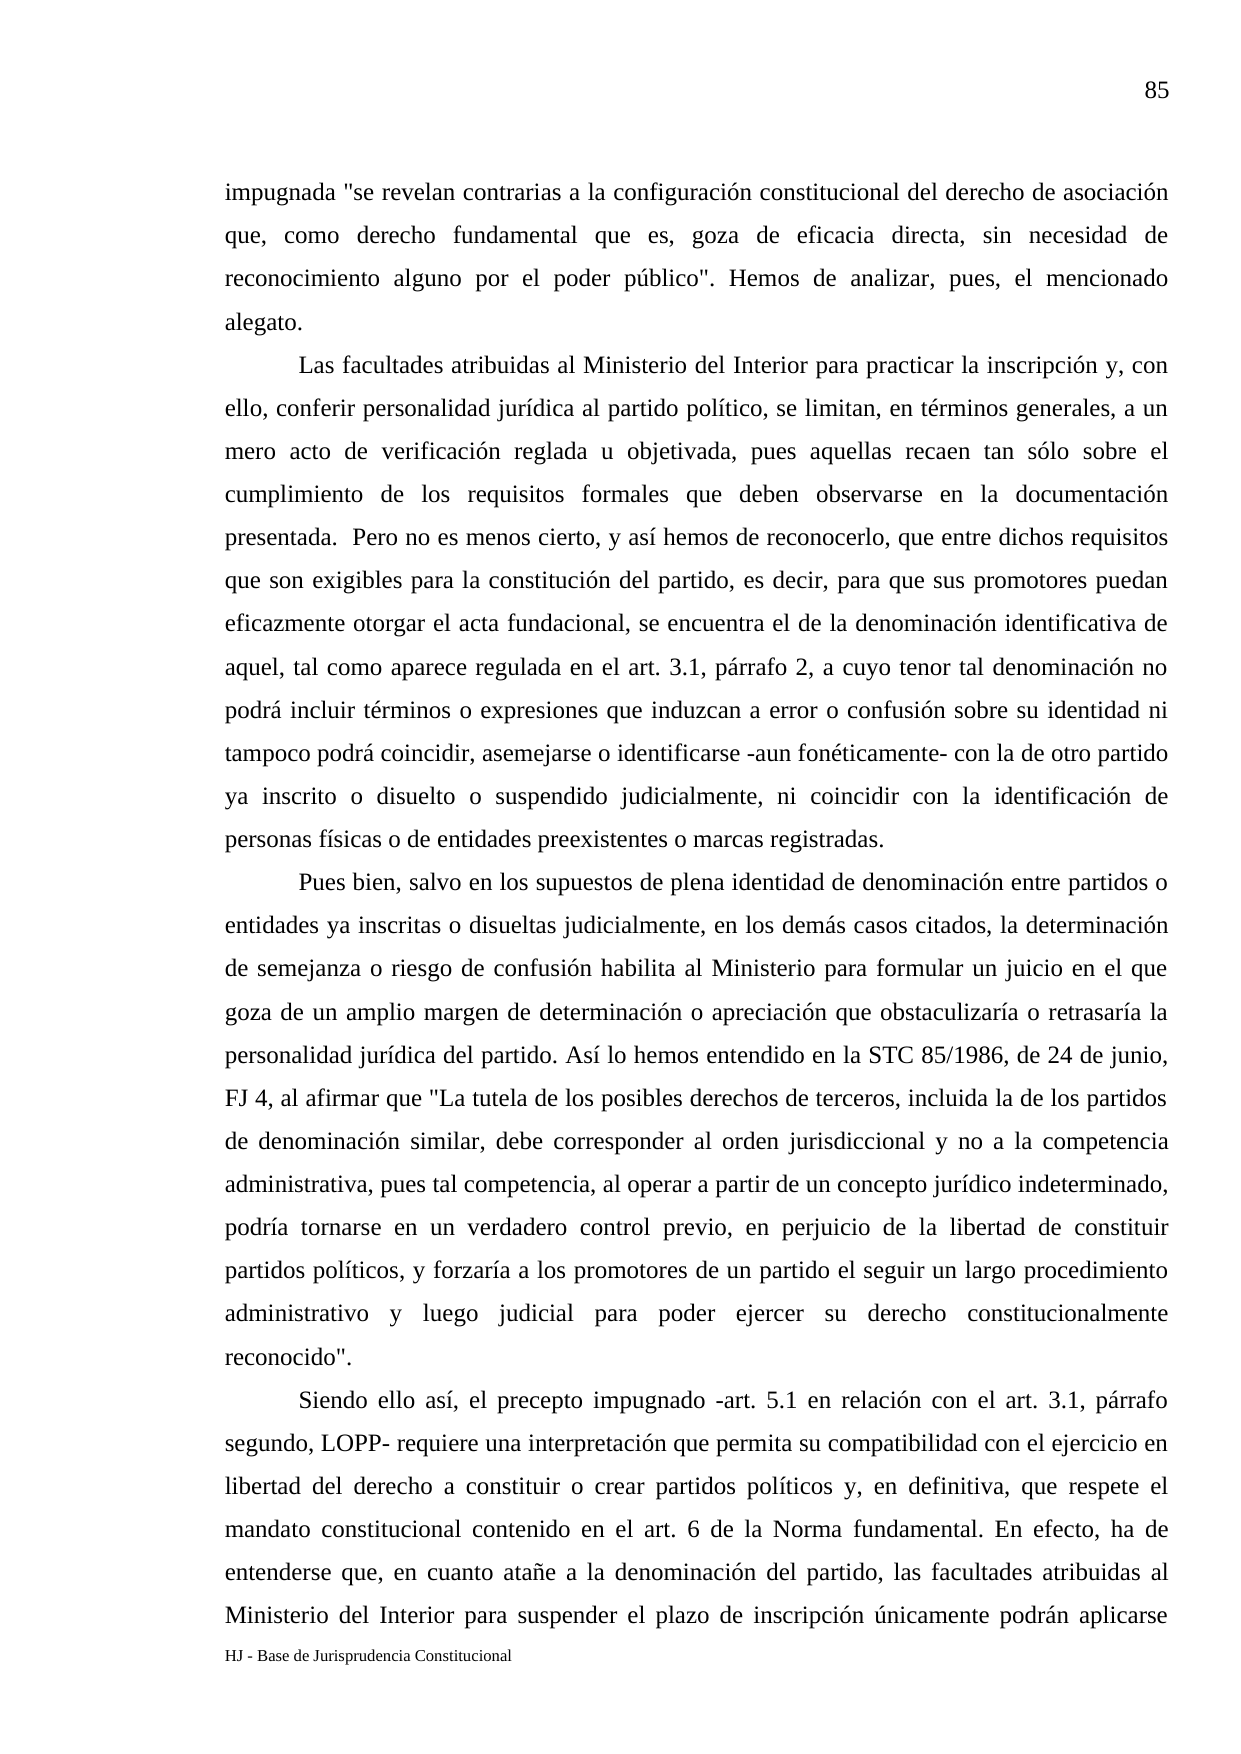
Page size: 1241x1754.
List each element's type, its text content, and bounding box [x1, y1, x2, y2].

text Pues bien, salvo en los supuestos de plena identidad de denominación entre partidos o entidades ya inscritas o disueltas judicialmente, en los demás casos citados, la determinación de semejanza o riesgo de confusión habilita al Ministerio para formular un juicio en el que goza de un amplio margen de determinación o apreciación que obstaculizaría o retrasaría la personalidad jurídica del partido. Así lo hemos entendido en la STC 85/1986, de 24 de junio, FJ 4, al afirmar que "La tutela de los posibles derechos de terceros, incluida la de los partidos de denominación similar, debe corresponder al orden jurisdiccional y no a la competencia administrativa, pues tal competencia, al operar a partir de un concepto jurídico indeterminado, podría tornarse en un verdadero control previo, en perjuicio de la libertad de constituir partidos políticos, y forzaría a los promotores de un partido el seguir un largo procedimiento administrativo y luego judicial para poder ejercer su derecho constitucionalmente reconocido". [224, 867, 1169, 1370]
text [224, 177, 1169, 335]
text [224, 1385, 1169, 1629]
text Las facultades atribuidas al Ministerio del Interior para practicar la inscripción y, con ello, conferir personalidad jurídica al partido político, se limitan, en términos generales, a un mero acto de verificación reglada u objetivada, pues aquellas recaen tan sólo sobre el cumplimiento de los requisitos formales que deben observarse en la documentación presentada. Pero no es menos cierto, y así hemos de reconocerlo, que entre dichos requisitos que son exigibles para la constitución del partido, es decir, para que sus promotores puedan eficazmente otorgar el acta fundacional, se encuentra el de la denominación identificativa de aquel, tal como aparece regulada en el art. 3.1, párrafo 2, a cuyo tenor tal denominación no podrá incluir términos o expresiones que induzcan a error o confusión sobre su identidad ni tampoco podrá coincidir, asemejarse o identificarse -aun fonéticamente- con la de otro partido ya inscrito o disuelto o suspendido judicialmente, ni coincidir con la identificación de personas físicas o de entidades preexistentes o marcas registradas. [224, 350, 1169, 853]
